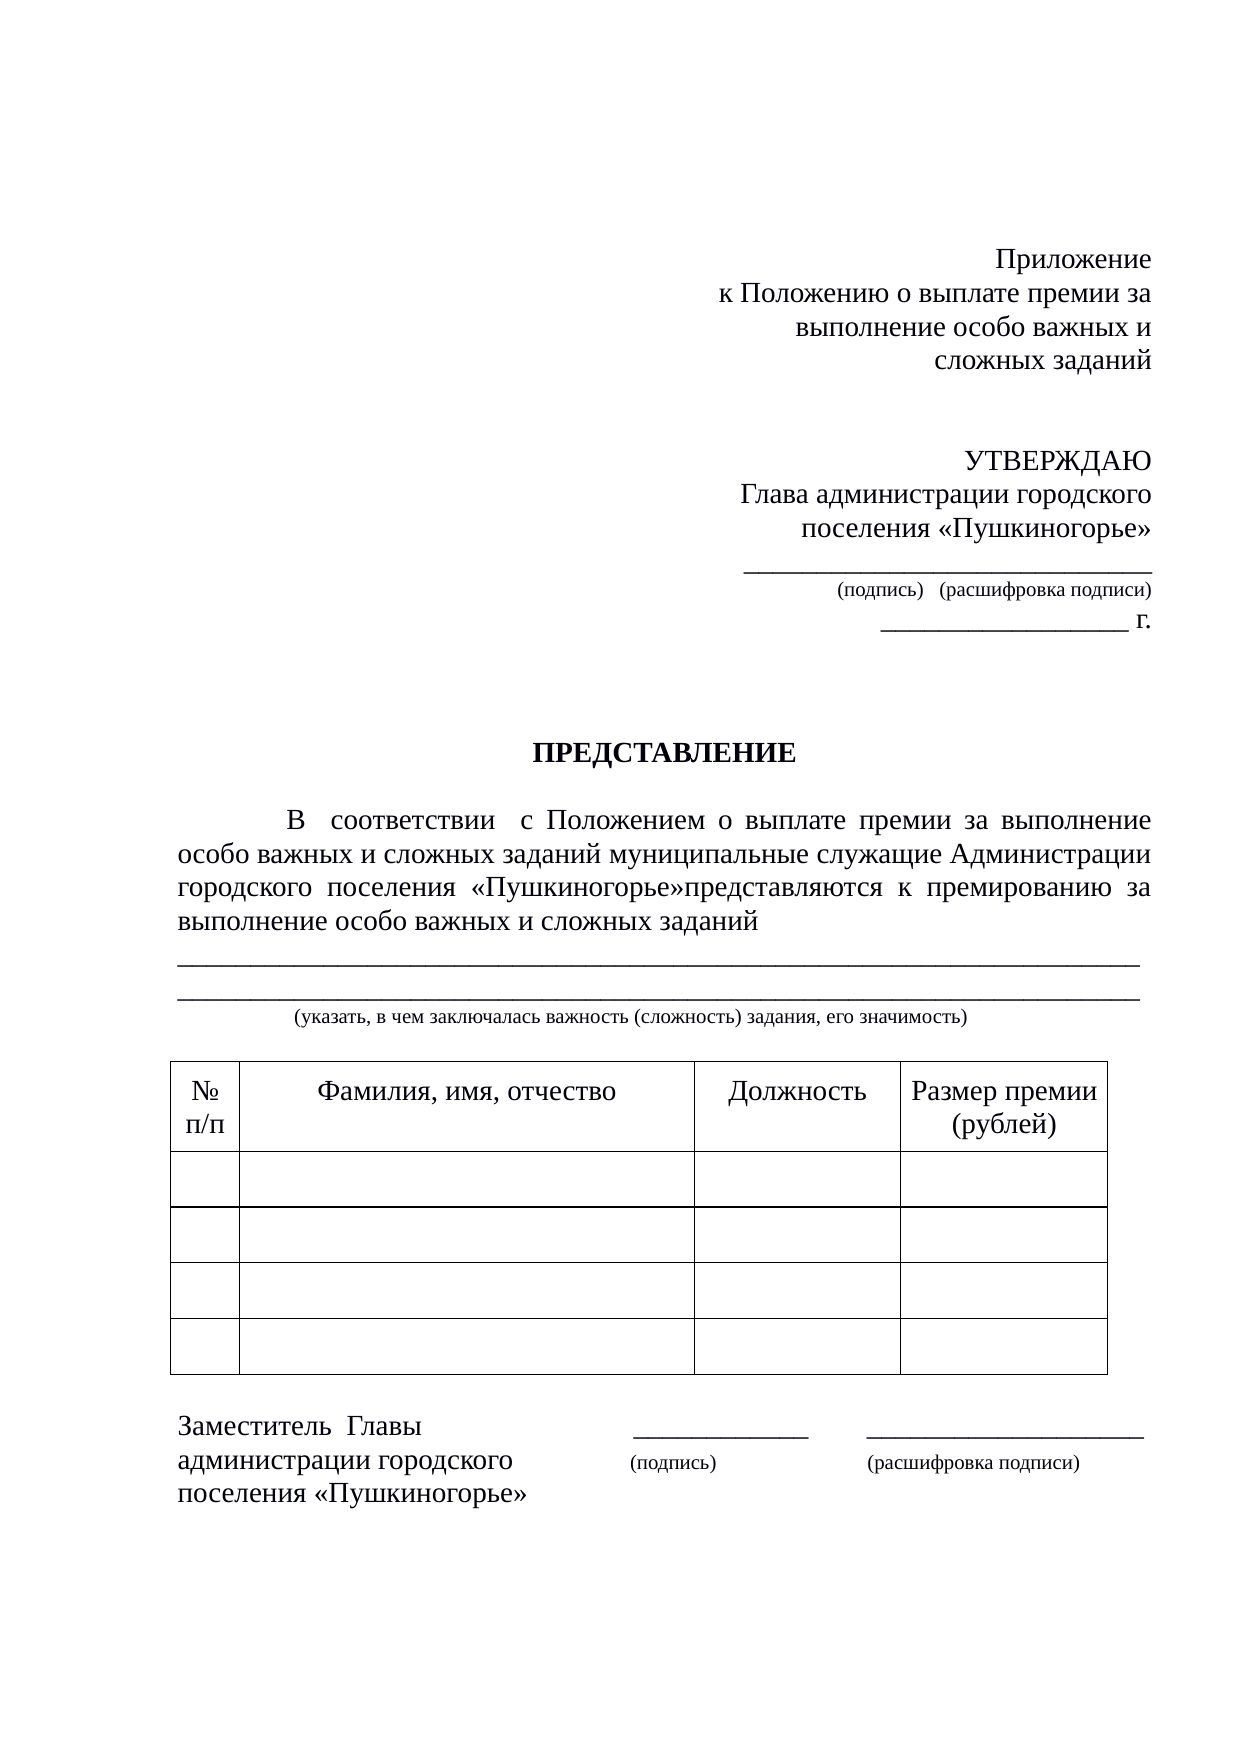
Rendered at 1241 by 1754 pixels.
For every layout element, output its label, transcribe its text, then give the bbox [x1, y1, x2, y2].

table_cell [901, 1152, 1107, 1206]
text ПРЕДСТАВЛЕНИЕ [177, 735, 1152, 769]
text сложных заданий [177, 342, 1152, 376]
text Глава администрации городского [177, 476, 1152, 510]
table_cell [901, 1319, 1107, 1374]
text поселения «Пушкиногорье» [177, 510, 1152, 543]
table_cell [901, 1263, 1107, 1318]
text администрации городского (подпись) (расшифровка подписи) [177, 1442, 1152, 1476]
table_header Должность [695, 1062, 900, 1151]
table_cell [695, 1319, 900, 1374]
text ____________________________ [177, 543, 1152, 577]
text выполнение особо важных и [177, 309, 1152, 342]
table_header № п/п [171, 1062, 239, 1151]
text __________________________________________________________________ [177, 970, 1152, 1003]
table_cell [171, 1319, 239, 1374]
table_cell [240, 1263, 694, 1318]
table_cell [240, 1152, 694, 1206]
text (подпись) (расшифровка подписи) [177, 577, 1152, 601]
table_cell [695, 1263, 900, 1318]
table_cell [171, 1152, 239, 1206]
text к Положению о выплате премии за [177, 275, 1152, 309]
text Заместитель Главы ____________ ___________________ [177, 1408, 1152, 1442]
table_cell [171, 1208, 239, 1262]
text (указать, в чем заключалась важность (сложность) задания, его значимость) [177, 1003, 1152, 1028]
table_cell [695, 1208, 900, 1262]
text УТВЕРЖДАЮ [177, 443, 1152, 476]
table_cell [901, 1208, 1107, 1262]
text поселения «Пушкиногорье» [177, 1476, 1152, 1509]
table_header Фамилия, имя, отчество [240, 1062, 694, 1151]
text _________________ г. [177, 601, 1152, 634]
table_cell [240, 1319, 694, 1374]
text __________________________________________________________________ [177, 936, 1152, 970]
text В соответствии с Положением о выплате премии за выполнение особо важных и сложных заданий муниципальные служащие Администрации городского поселения «Пушкиногорье»представляются к премированию за выполнение особо важных и сложных заданий [177, 802, 1152, 936]
table_header Размер премии (рублей) [901, 1062, 1107, 1151]
text Приложение [177, 242, 1152, 275]
table_cell [240, 1208, 694, 1262]
table_cell [171, 1263, 239, 1318]
table_cell [695, 1152, 900, 1206]
